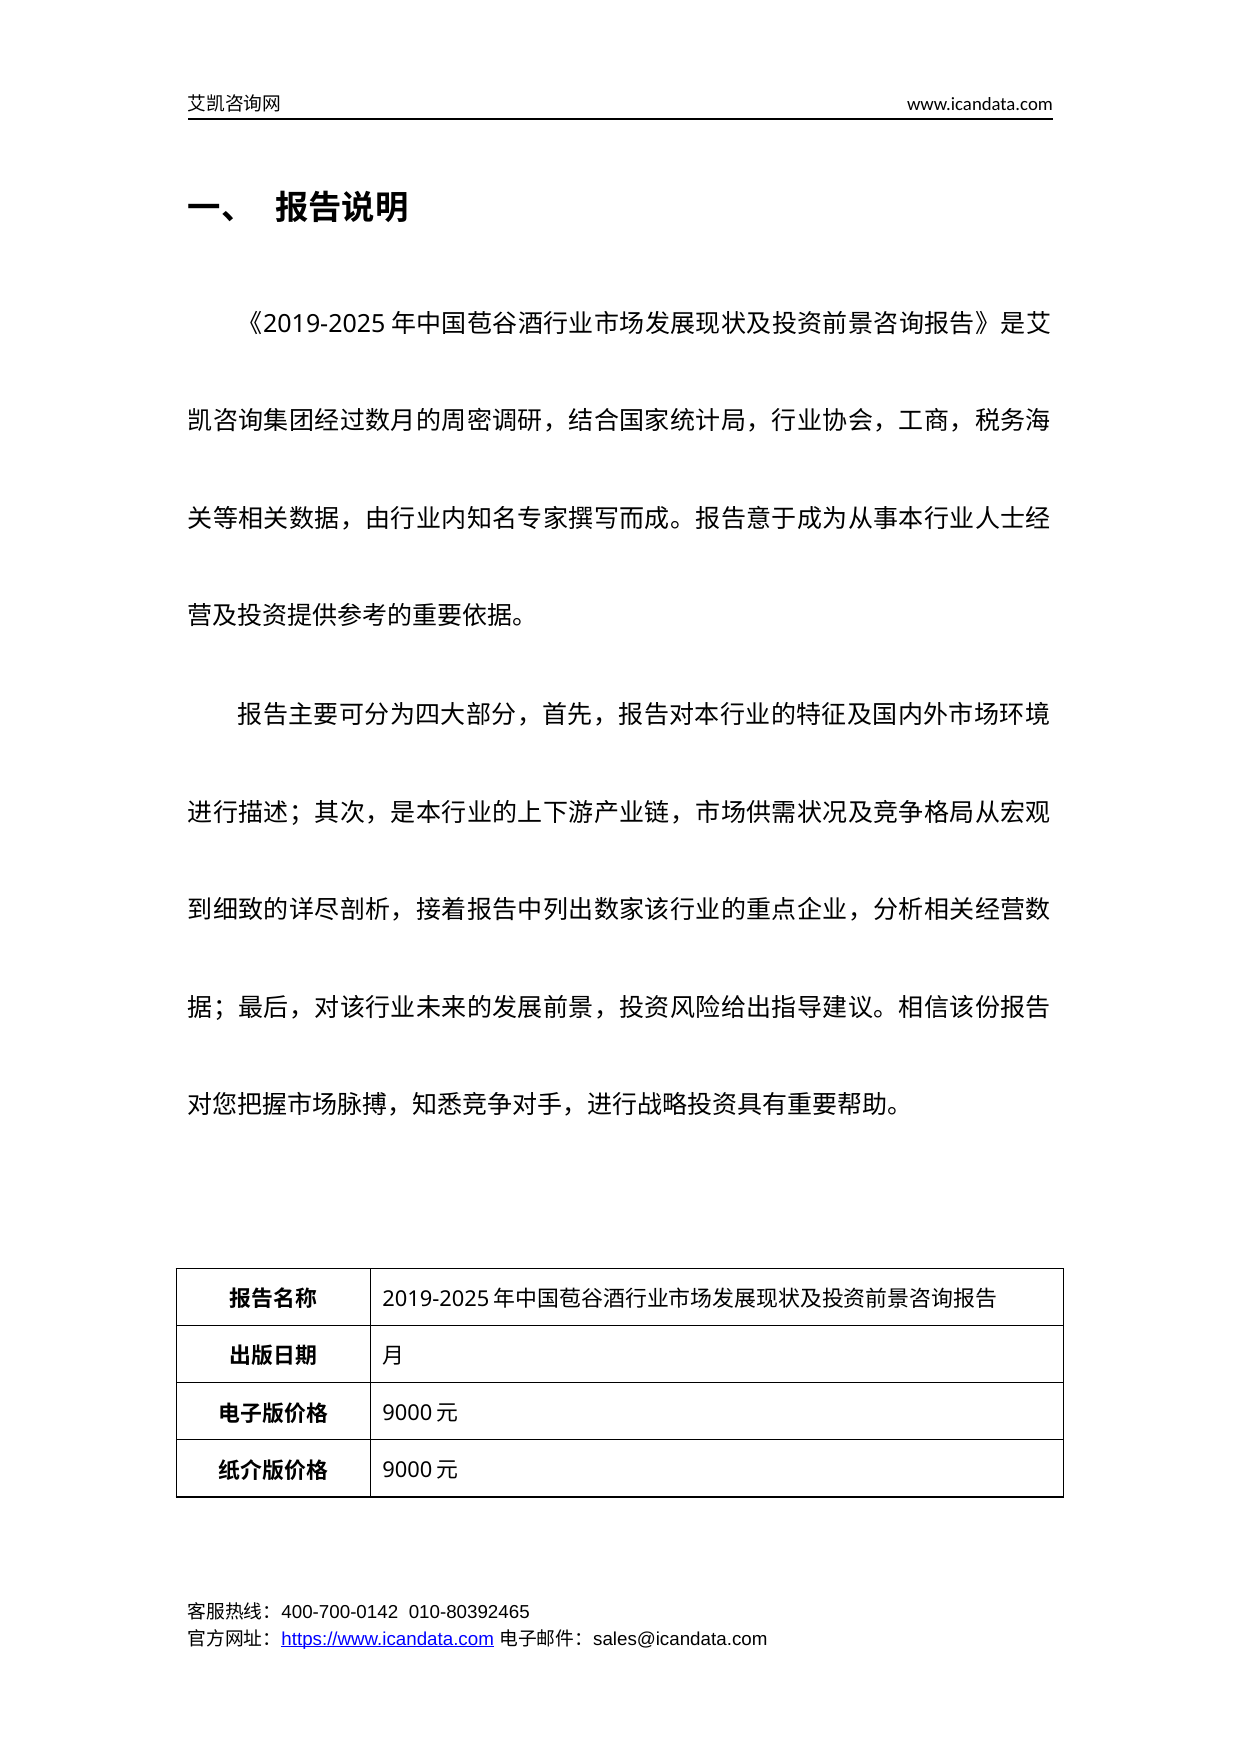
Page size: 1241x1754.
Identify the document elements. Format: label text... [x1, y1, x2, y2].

table_cell 9000元 [371, 1383, 1063, 1439]
table_header 2019-2025年中国苞谷酒行业市场发展现状及投资前景咨询报告 [371, 1269, 1063, 1325]
table_cell 9000元 [371, 1440, 1063, 1496]
text 报告主要可分为四大部分，首先，报告对本行业的特征及国内外市场环境进行描述；其次，是本行业的上下游产业链，市场供需状况及竞争格局从宏观到细致的详尽剖析，接着报告中列出数家该行业的重点企业，分析相关经营数据；最后，对该行业未来的发展前景，投资风险给出指导建议。相信该份报告对您把握市场脉搏，知悉竞争对手，进行战略投资具有重要帮助。 [187, 681, 1053, 1136]
table_cell 纸介版价格 [177, 1440, 370, 1496]
text 《2019-2025年中国苞谷酒行业市场发展现状及投资前景咨询报告》是艾凯咨询集团经过数月的周密调研，结合国家统计局，行业协会，工商，税务海关等相关数据，由行业内知名专家撰写而成。报告意于成为从事本行业人士经营及投资提供参考的重要依据。 [187, 289, 1053, 646]
table_cell 出版日期 [177, 1326, 370, 1382]
table_cell 电子版价格 [177, 1383, 370, 1439]
subtitle 报告说明 [187, 172, 1053, 237]
table_cell 月 [371, 1326, 1063, 1382]
table_header 报告名称 [177, 1269, 370, 1325]
